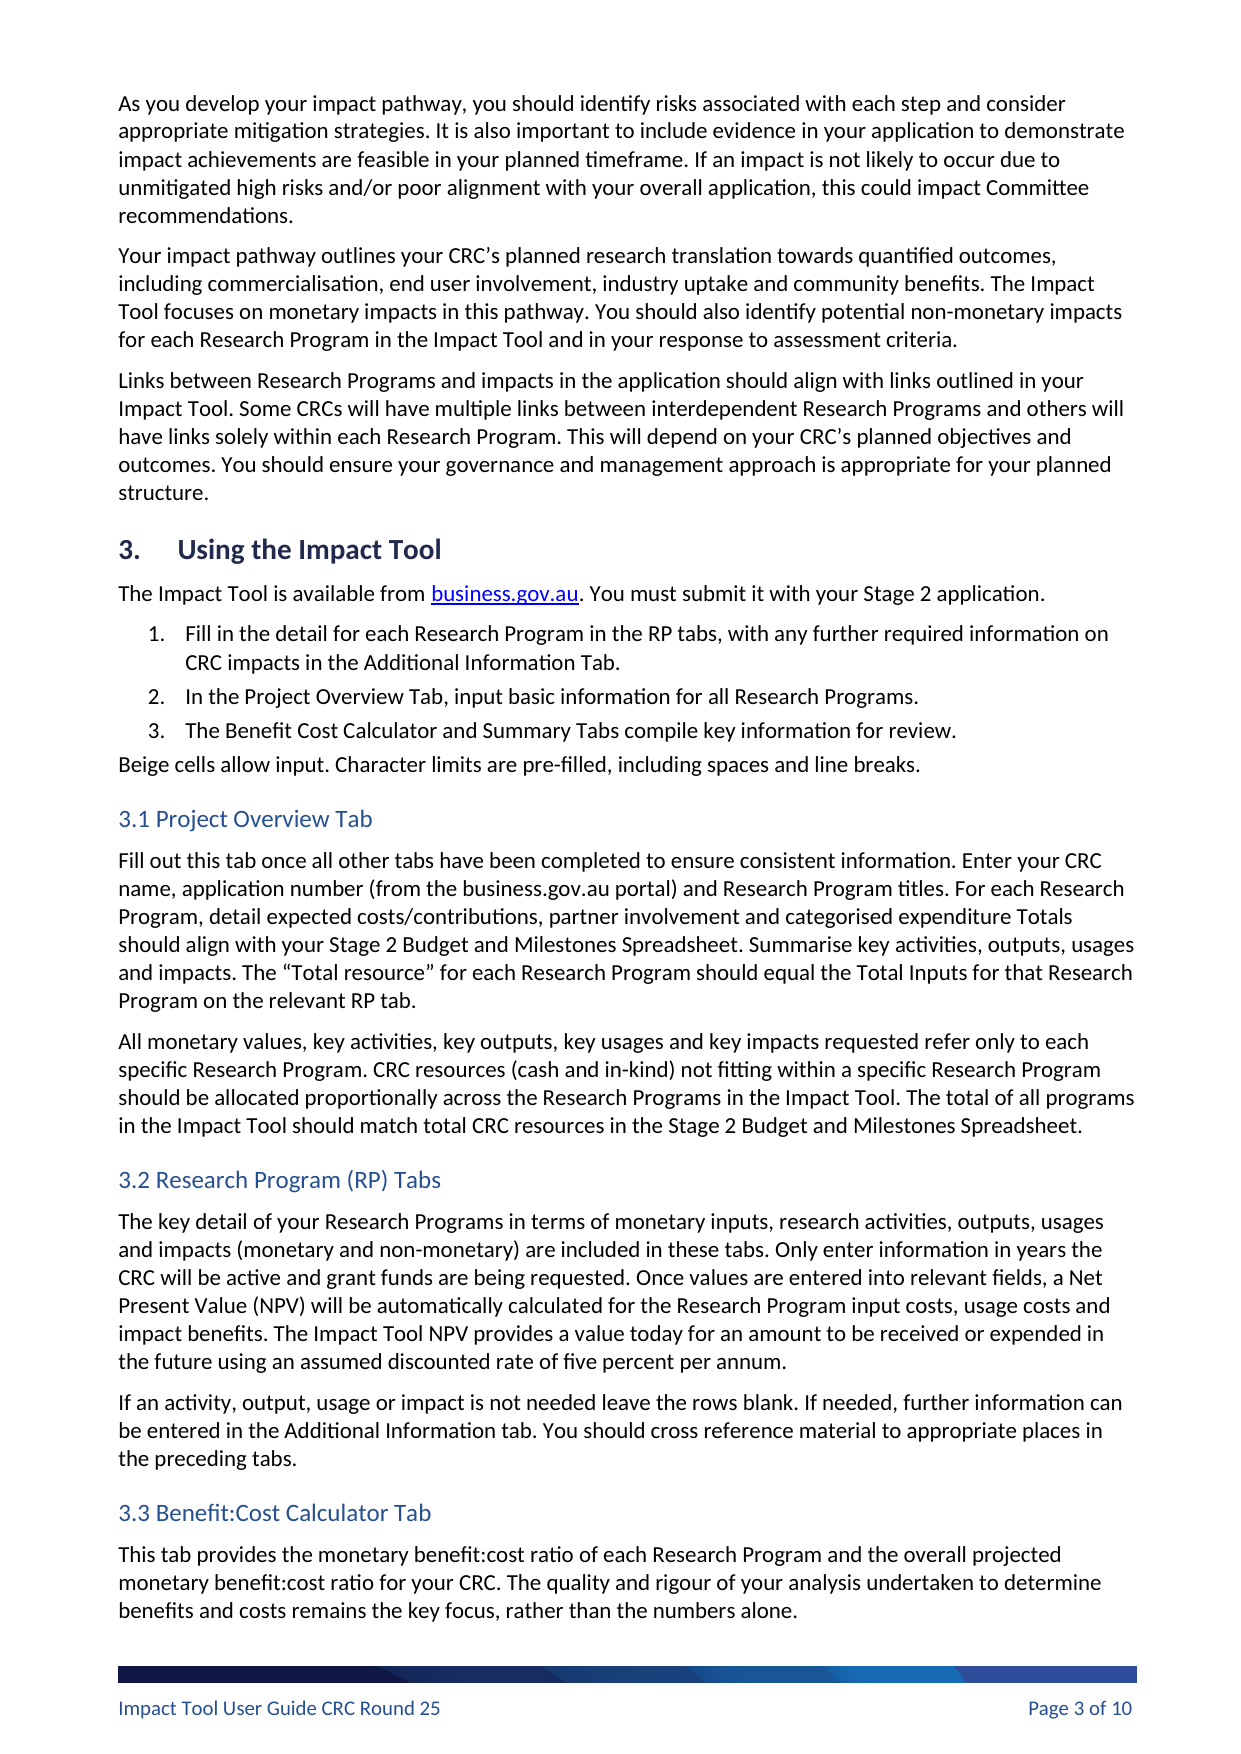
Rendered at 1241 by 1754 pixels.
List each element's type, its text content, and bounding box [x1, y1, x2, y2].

text All monetary values, key activities, key outputs, key usages and key impacts requested refer only to each specific Research Program. CRC resources (cash and in-kind) not fitting within a specific Research Program should be allocated proportionally across the Research Programs in the Impact Tool. The total of all programs in the Impact Tool should match total CRC resources in the Stage 2 Budget and Milestones Spreadsheet. [118, 1027, 1137, 1139]
subtitle Using the Impact Tool [118, 531, 1137, 567]
list Fill in the detail for each Research Program in the RP tabs, with any further required information on CRC impacts in the Additional Information Tab. [148, 619, 1137, 676]
text If an activity, output, usage or impact is not needed leave the rows blank. If needed, further information can be entered in the Additional Information tab. You should cross reference material to appropriate places in the preceding tabs. [118, 1388, 1137, 1472]
text The key detail of your Research Programs in terms of monetary inputs, research activities, outputs, usages and impacts (monetary and non-monetary) are included in these tabs. Only enter information in years the CRC will be active and grant funds are being requested. Once values are entered into relevant fields, a Net Present Value (NPV) will be automatically calculated for the Research Program input costs, usage costs and impact benefits. The Impact Tool NPV provides a value today for an amount to be received or expended in the future using an assumed discounted rate of five percent per annum. [118, 1207, 1137, 1375]
text The Impact Tool is available from business.gov.au. You must submit it with your Stage 2 application. [118, 579, 1137, 607]
text Beige cells allow input. Character limits are pre-filled, including spaces and line breaks. [118, 750, 1137, 778]
subtitle 3.1 Project Overview Tab [118, 803, 1137, 834]
list The Benefit Cost Calculator and Summary Tabs compile key information for review. [148, 716, 1137, 744]
subtitle 3.2 Research Program (RP) Tabs [118, 1164, 1137, 1195]
list In the Project Overview Tab, input basic information for all Research Programs. [148, 682, 1137, 710]
text Links between Research Programs and impacts in the application should align with links outlined in your Impact Tool. Some CRCs will have multiple links between interdependent Research Programs and others will have links solely within each Research Program. This will depend on your CRC’s planned objectives and outcomes. You should ensure your governance and management approach is appropriate for your planned structure. [118, 366, 1137, 506]
text This tab provides the monetary benefit:cost ratio of each Research Program and the overall projected monetary benefit:cost ratio for your CRC. The quality and rigour of your analysis undertaken to determine benefits and costs remains the key focus, rather than the numbers alone. [118, 1540, 1137, 1624]
text Fill out this tab once all other tabs have been completed to ensure consistent information. Enter your CRC name, application number (from the business.gov.au portal) and Research Program titles. For each Research Program, detail expected costs/contributions, partner involvement and categorised expenditure Totals should align with your Stage 2 Budget and Milestones Spreadsheet. Summarise key activities, outputs, usages and impacts. The “Total resource” for each Research Program should equal the Total Inputs for that Research Program on the relevant RP tab. [118, 846, 1137, 1014]
text Your impact pathway outlines your CRC’s planned research translation towards quantified outcomes, including commercialisation, end user involvement, industry uptake and community benefits. The Impact Tool focuses on monetary impacts in this pathway. You should also identify potential non-monetary impacts for each Research Program in the Impact Tool and in your response to assessment criteria. [118, 241, 1137, 353]
text As you develop your impact pathway, you should identify risks associated with each step and consider appropriate mitigation strategies. It is also important to include evidence in your application to demonstrate impact achievements are feasible in your planned timeframe. If an impact is not likely to occur due to unmitigated high risks and/or poor alignment with your overall application, this could impact Committee recommendations. [118, 89, 1137, 229]
picture [118, 1666, 1137, 1683]
subtitle 3.3 Benefit:Cost Calculator Tab [118, 1497, 1137, 1527]
